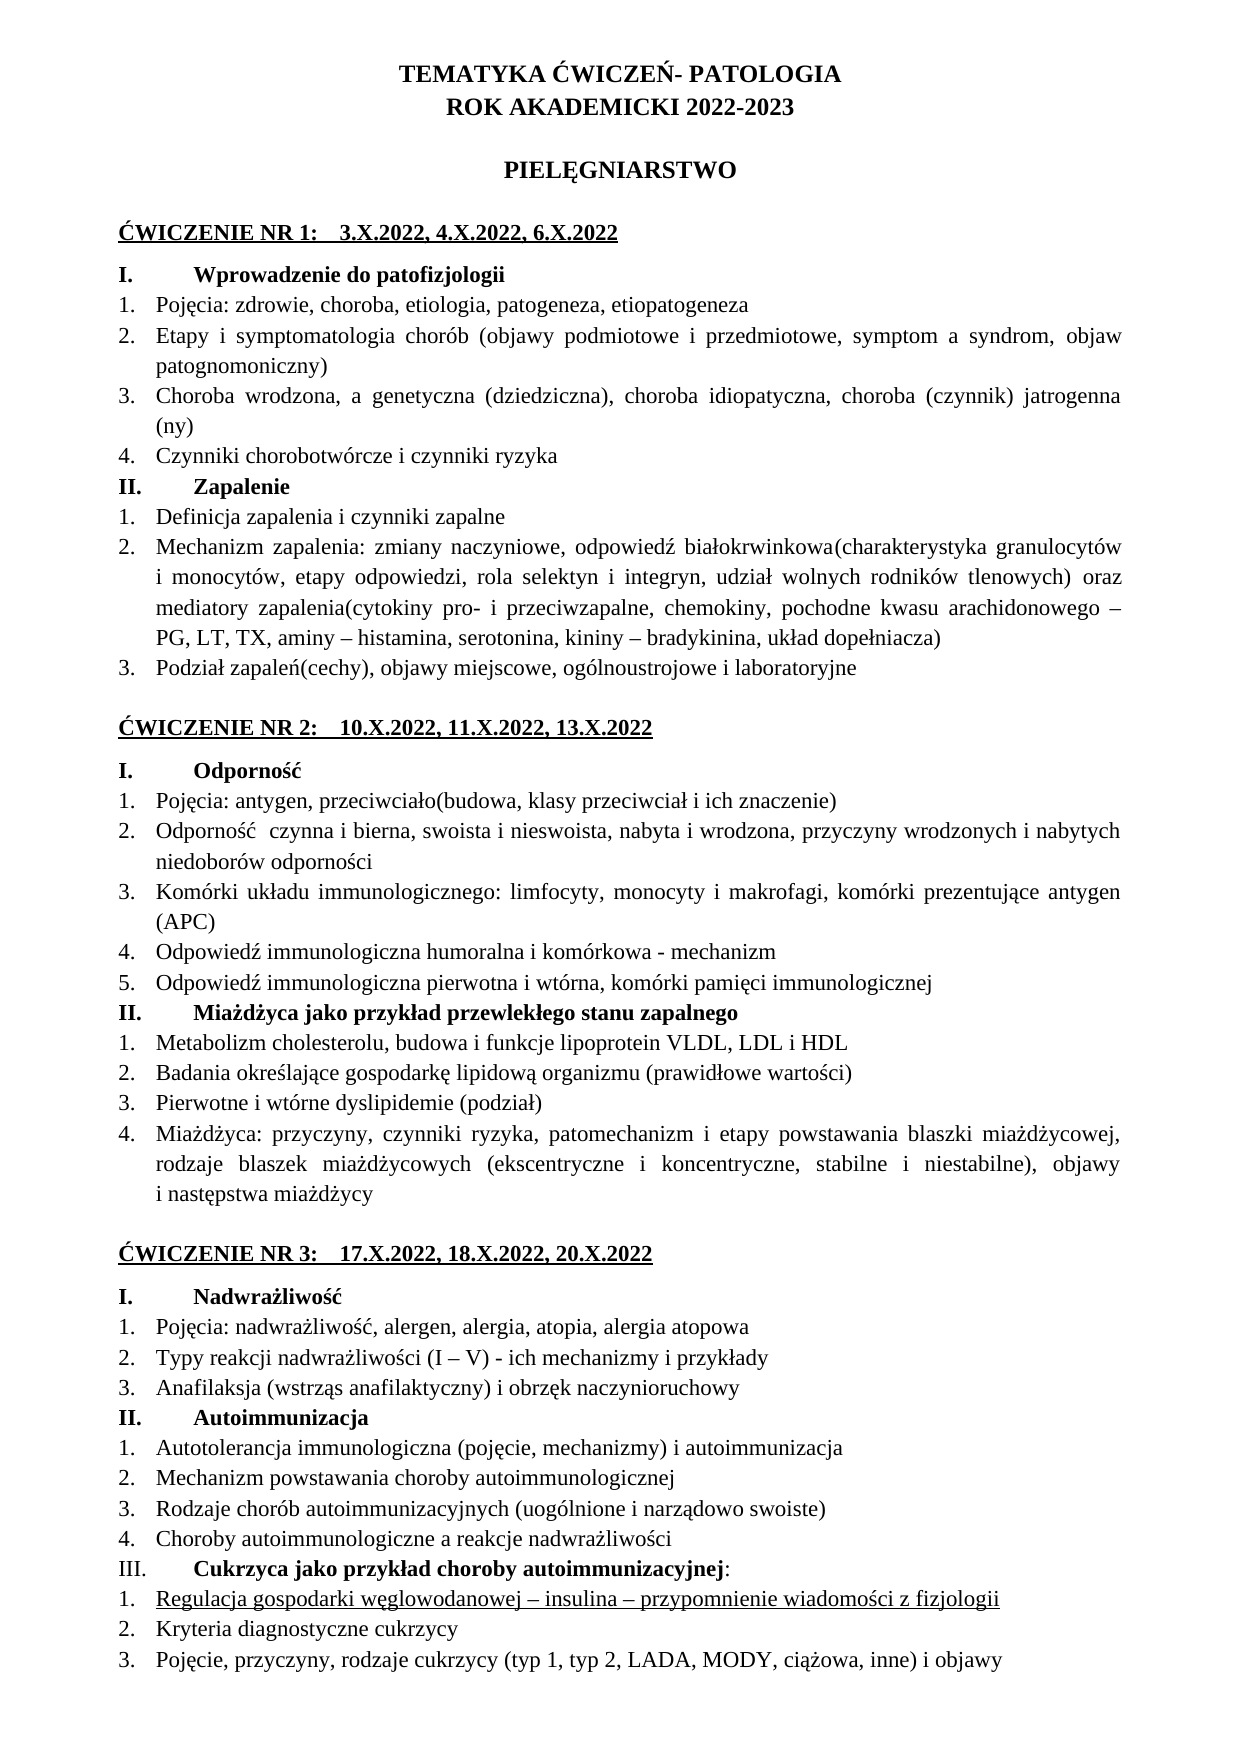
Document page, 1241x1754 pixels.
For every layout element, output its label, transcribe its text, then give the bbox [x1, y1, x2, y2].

text PIELĘGNIARSTWO [118, 155, 1122, 184]
list Pojęcia: antygen, przeciwciało(budowa, klasy przeciwciał i ich znaczenie) [118, 787, 1122, 814]
list Choroby autoimmunologiczne a reakcje nadwrażliwości [118, 1525, 1122, 1551]
list Komórki układu immunologicznego: limfocyty, monocyty i makrofagi, komórki prezentujące antygen (APC) [118, 878, 1122, 934]
list Kryteria diagnostyczne cukrzycy [118, 1615, 1122, 1642]
list Anafilaksja (wstrząs anafilaktyczny) i obrzęk naczynioruchowy [118, 1374, 1122, 1400]
list Miażdżyca jako przykład przewlekłego stanu zapalnego [118, 999, 1122, 1025]
text ROK AKADEMICKI 2022-2023 [118, 92, 1122, 121]
list Metabolizm cholesterolu, budowa i funkcje lipoprotein VLDL, LDL i HDL [118, 1029, 1122, 1055]
text TEMATYKA ĆWICZEŃ- PATOLOGIA [118, 59, 1122, 88]
text ĆWICZENIE NR 1: 3.X.2022, 4.X.2022, 6.X.2022 [118, 218, 1122, 245]
list Nadwrażliwość [118, 1283, 1122, 1309]
list Mechanizm powstawania choroby autoimmunologicznej [118, 1464, 1122, 1491]
list Odporność czynna i bierna, swoista i nieswoista, nabyta i wrodzona, przyczyny wrodzonych i nabytych niedoborów odporności [118, 817, 1122, 874]
list Czynniki chorobotwórcze i czynniki ryzyka [118, 442, 1122, 469]
list Typy reakcji nadwrażliwości (I – V) - ich mechanizmy i przykłady [118, 1343, 1122, 1370]
list Etapy i symptomatologia chorób (objawy podmiotowe i przedmiotowe, symptom a syndrom, objaw patognomoniczny) [118, 322, 1122, 378]
list Cukrzyca jako przykład choroby autoimmunizacyjnej: [118, 1555, 1122, 1581]
list Odporność [118, 757, 1122, 783]
list Pierwotne i wtórne dyslipidemie (podział) [118, 1089, 1122, 1116]
text ĆWICZENIE NR 3: 17.X.2022, 18.X.2022, 20.X.2022 [118, 1240, 1122, 1267]
list Wprowadzenie do patofizjologii [118, 261, 1122, 288]
list Odpowiedź immunologiczna humoralna i komórkowa - mechanizm [118, 938, 1122, 965]
list Mechanizm zapalenia: zmiany naczyniowe, odpowiedź białokrwinkowa(charakterystyka granulocytów i monocytów, etapy odpowiedzi, rola selektyn i integryn, udział wolnych rodników tlenowych) oraz mediatory zapalenia(cytokiny pro- i przeciwzapalne, chemokiny, pochodne kwasu arachidonowego – PG, LT, TX, aminy – histamina, serotonina, kininy – bradykinina, układ dopełniacza) [118, 533, 1122, 650]
list Miażdżyca: przyczyny, czynniki ryzyka, patomechanizm i etapy powstawania blaszki miażdżycowej, rodzaje blaszek miażdżycowych (ekscentryczne i koncentryczne, stabilne i niestabilne), objawy i następstwa miażdżycy [118, 1119, 1122, 1206]
list Badania określające gospodarkę lipidową organizmu (prawidłowe wartości) [118, 1059, 1122, 1086]
list Pojęcia: nadwrażliwość, alergen, alergia, atopia, alergia atopowa [118, 1313, 1122, 1340]
list Odpowiedź immunologiczna pierwotna i wtórna, komórki pamięci immunologicznej [118, 968, 1122, 995]
list Pojęcia: zdrowie, choroba, etiologia, patogeneza, etiopatogeneza [118, 291, 1122, 318]
list Regulacja gospodarki węglowodanowej – insulina – przypomnienie wiadomości z fizjologii [118, 1585, 1122, 1612]
list Pojęcie, przyczyny, rodzaje cukrzycy (typ 1, typ 2, LADA, MODY, ciążowa, inne) i objawy [118, 1646, 1122, 1672]
list Rodzaje chorób autoimmunizacyjnych (uogólnione i narządowo swoiste) [118, 1494, 1122, 1521]
list Autotolerancja immunologiczna (pojęcie, mechanizmy) i autoimmunizacja [118, 1434, 1122, 1461]
list Podział zapaleń(cechy), objawy miejscowe, ogólnoustrojowe i laboratoryjne [118, 654, 1122, 680]
list Autoimmunizacja [118, 1404, 1122, 1430]
list Zapalenie [118, 473, 1122, 499]
list Definicja zapalenia i czynniki zapalne [118, 503, 1122, 529]
list Choroba wrodzona, a genetyczna (dziedziczna), choroba idiopatyczna, choroba (czynnik) jatrogenna (ny) [118, 382, 1122, 439]
text ĆWICZENIE NR 2: 10.X.2022, 11.X.2022, 13.X.2022 [118, 714, 1122, 741]
